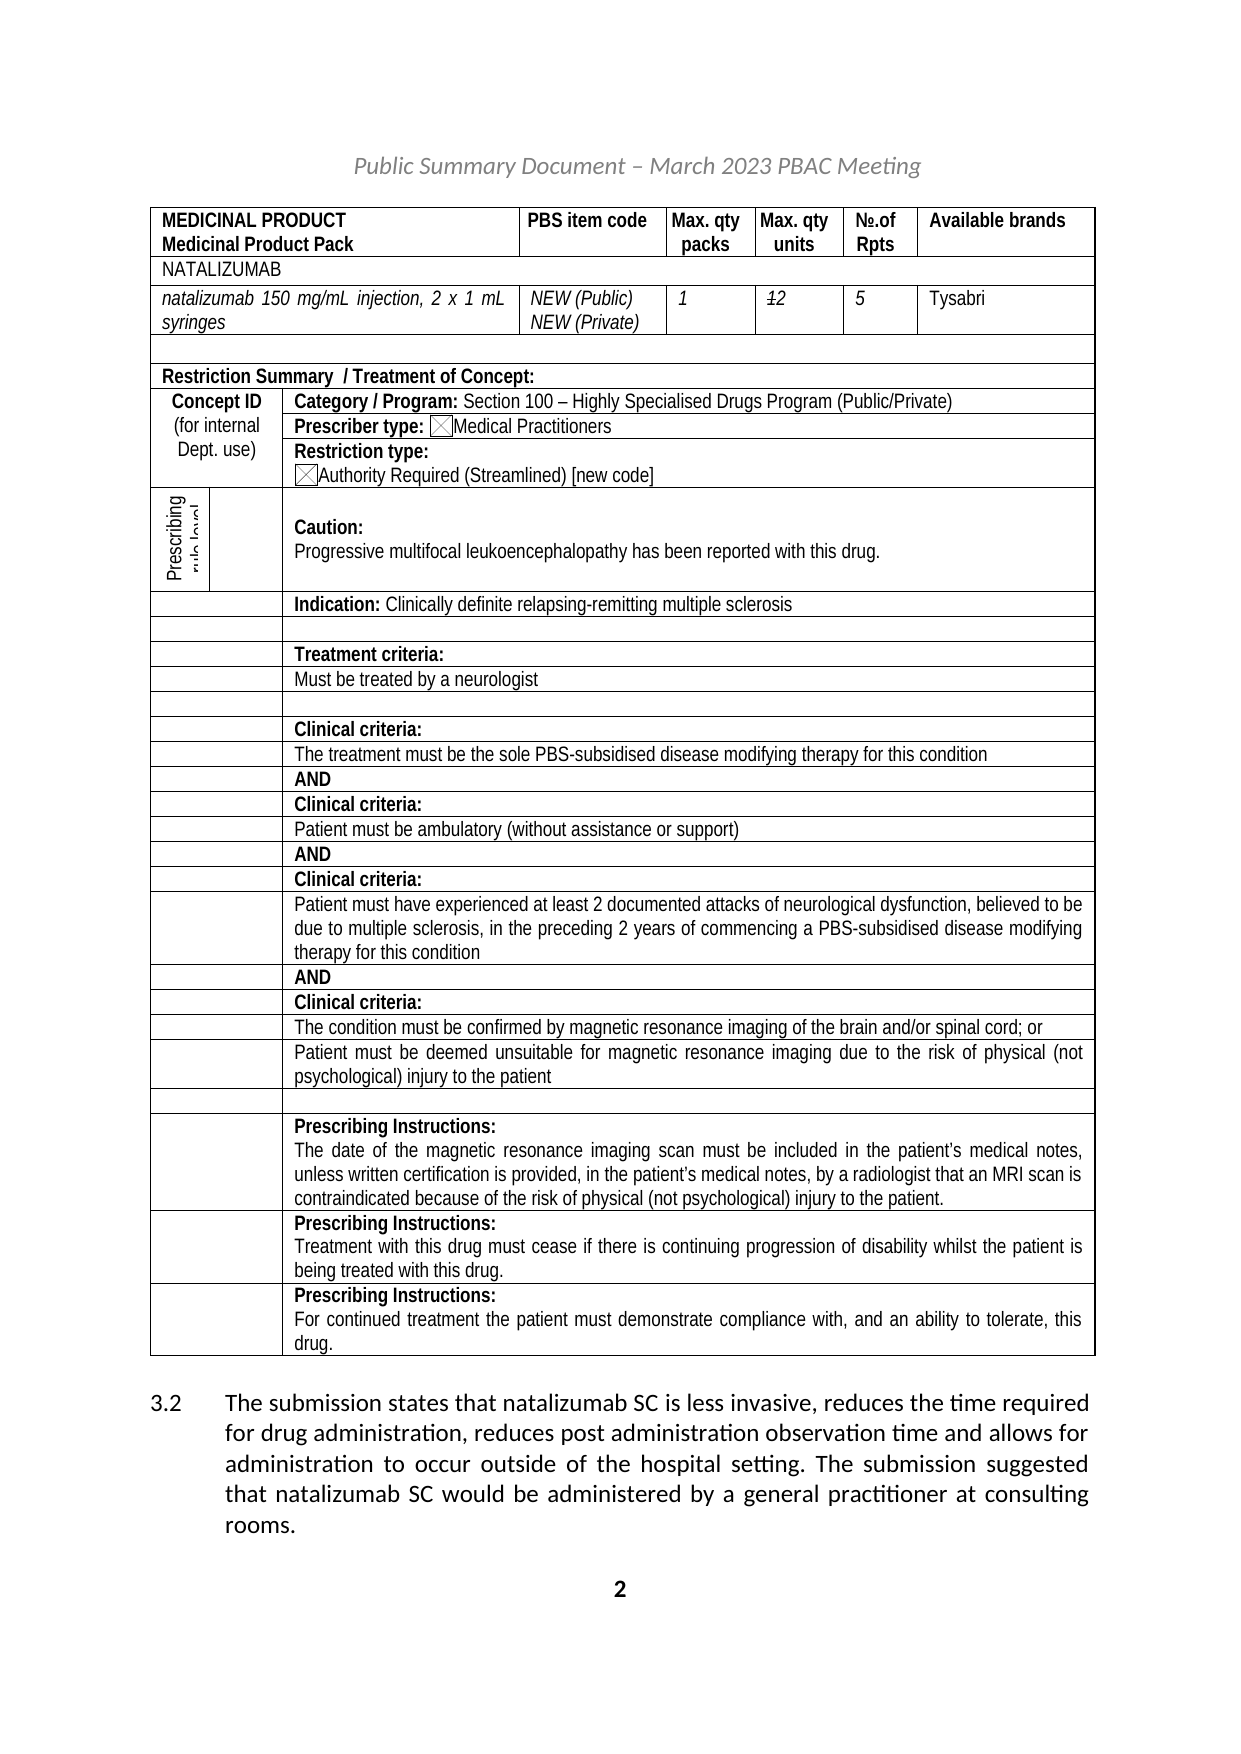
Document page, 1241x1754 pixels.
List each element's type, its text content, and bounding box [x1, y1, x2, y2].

table_cell [210, 488, 282, 591]
table_cell Caution: Progressive multifocal leukoencephalopathy has been reported with this drug. [283, 488, 1094, 591]
table_header Available brands [918, 208, 1094, 256]
table_cell Patient must have experienced at least 2 documented attacks of neurological dysfunction, believed to be due to multiple sclerosis, in the preceding 2 years of commencing a PBS-subsidised disease modifying therapy for this condition [283, 892, 1094, 964]
list The submission states that natalizumab SC is less invasive, reduces the time required for drug administration, reduces post administration observation time and allows for administration to occur outside of the hospital setting. The submission suggested that natalizumab SC would be administered by a general practitioner at consulting rooms. [150, 1387, 1090, 1539]
table_cell [151, 892, 282, 964]
table_cell [151, 792, 282, 816]
table_cell [151, 592, 282, 616]
table_header PBS item code [520, 208, 666, 256]
table_cell Treatment criteria: [283, 642, 1094, 666]
table_cell NATALIZUMAB [151, 257, 1094, 285]
table_cell Clinical criteria: [283, 717, 1094, 741]
table_cell [151, 692, 282, 716]
table_cell [151, 867, 282, 891]
table_cell Prescribing Instructions: The date of the magnetic resonance imaging scan must be included in the patient’s medical notes, unless written certification is provided, in the patient’s medical notes, by a radiologist that an MRI scan is contraindicated because of the risk of physical (not psychological) injury to the patient. [283, 1114, 1094, 1209]
table_cell The condition must be confirmed by magnetic resonance imaging of the brain and/or spinal cord; or [283, 1015, 1094, 1039]
table_cell [283, 692, 1094, 716]
table_header Max. qty units [756, 208, 843, 256]
table_cell [151, 742, 282, 766]
table_cell [151, 767, 282, 791]
table_cell natalizumab 150 mg/mL injection, 2 x 1 mL syringes [151, 286, 519, 334]
table_cell [151, 667, 282, 691]
table_cell Restriction Summary / Treatment of Concept: [151, 364, 1094, 388]
table_header Max. qty packs [667, 208, 755, 256]
table_cell Clinical criteria: [283, 990, 1094, 1014]
table_cell [151, 990, 282, 1014]
table_cell Concept ID (for internal Dept. use) [151, 389, 282, 487]
table_cell [151, 842, 282, 866]
table_cell Patient must be deemed unsuitable for magnetic resonance imaging due to the risk of physical (not psychological) injury to the patient [283, 1040, 1094, 1088]
table_cell Indication: Clinically definite relapsing-remitting multiple sclerosis [283, 592, 1094, 616]
table_cell [151, 1015, 282, 1039]
table_cell [151, 817, 282, 841]
table_cell [151, 335, 1094, 363]
table_cell Prescribing Instructions: Treatment with this drug must cease if there is continuing progression of disability whilst the patient is being treated with this drug. [283, 1211, 1094, 1282]
table_cell Clinical criteria: [283, 792, 1094, 816]
table_cell The treatment must be the sole PBS-subsidised disease modifying therapy for this condition [283, 742, 1094, 766]
table_cell 5 [844, 286, 917, 334]
table_cell Restriction type: Authority Required (Streamlined) [new code] [283, 439, 1094, 487]
table_cell [151, 1114, 282, 1209]
table_cell 12 [756, 286, 843, 334]
table_cell [283, 617, 1094, 641]
table_cell [151, 1211, 282, 1282]
table_cell NEW (Public) NEW (Private) [520, 286, 666, 334]
table_cell Prescriber type: Medical Practitioners [283, 414, 1094, 438]
table_cell Tysabri [918, 286, 1094, 334]
table_cell [151, 717, 282, 741]
table_cell Must be treated by a neurologist [283, 667, 1094, 691]
table_cell [151, 965, 282, 989]
table_cell [151, 1284, 282, 1355]
table_cell Prescribing Instructions: For continued treatment the patient must demonstrate compliance with, and an ability to tolerate, this drug. [283, 1284, 1094, 1355]
table_cell Patient must be ambulatory (without assistance or support) [283, 817, 1094, 841]
table_cell AND [283, 767, 1094, 791]
table_header MEDICINAL PRODUCT Medicinal Product Pack [151, 208, 519, 256]
table_cell AND [283, 842, 1094, 866]
table_cell AND [283, 965, 1094, 989]
table_cell [151, 1040, 282, 1088]
table_cell [151, 617, 282, 641]
table_cell [151, 1089, 282, 1113]
table_cell [151, 642, 282, 666]
table_cell Clinical criteria: [283, 867, 1094, 891]
table_cell 1 [667, 286, 755, 334]
table_cell [283, 1089, 1094, 1113]
table_header №.of Rpts [844, 208, 917, 256]
table_cell Prescribing rule level [151, 488, 209, 591]
table_cell Category / Program: Section 100 – Highly Specialised Drugs Program (Public/Private) [283, 389, 1094, 413]
